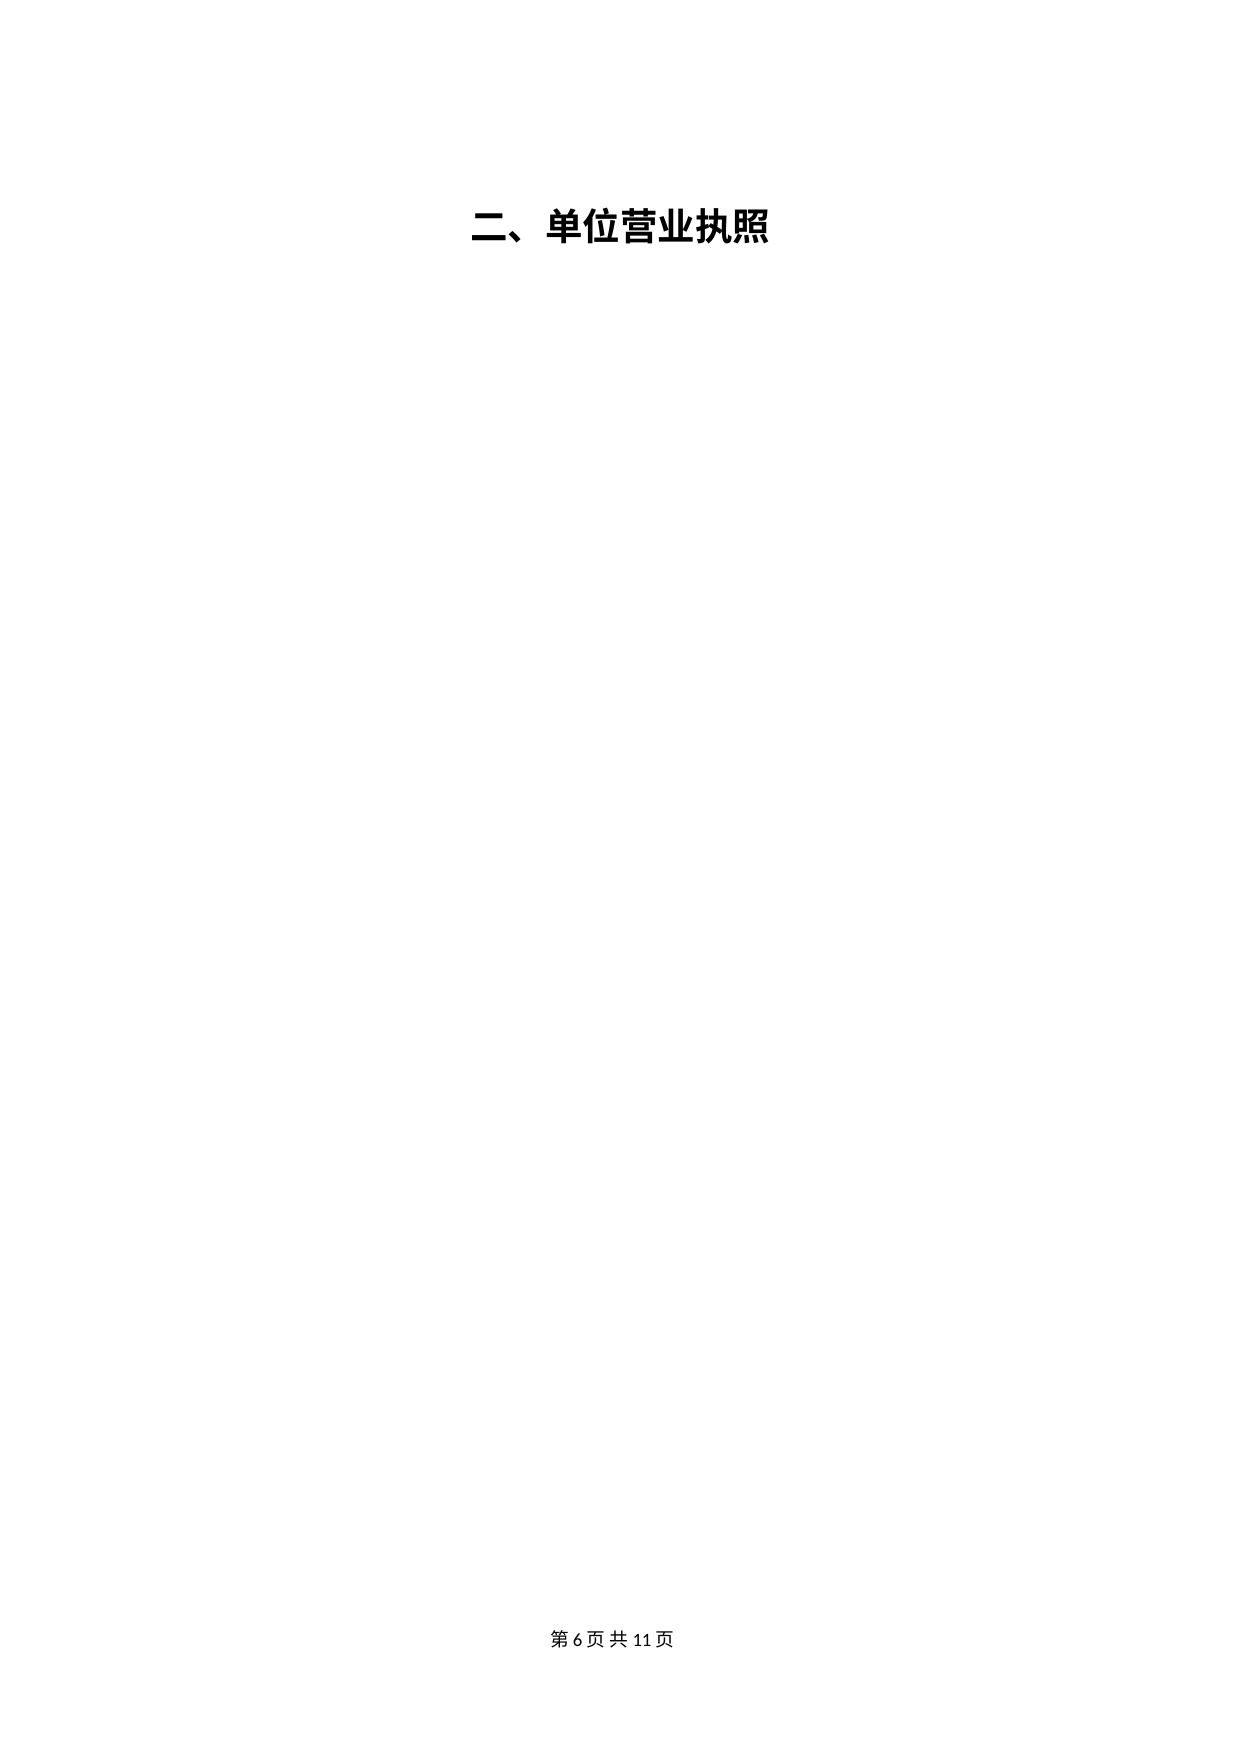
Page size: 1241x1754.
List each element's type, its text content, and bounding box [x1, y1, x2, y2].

subtitle 二、单位营业执照 [187, 191, 1053, 256]
